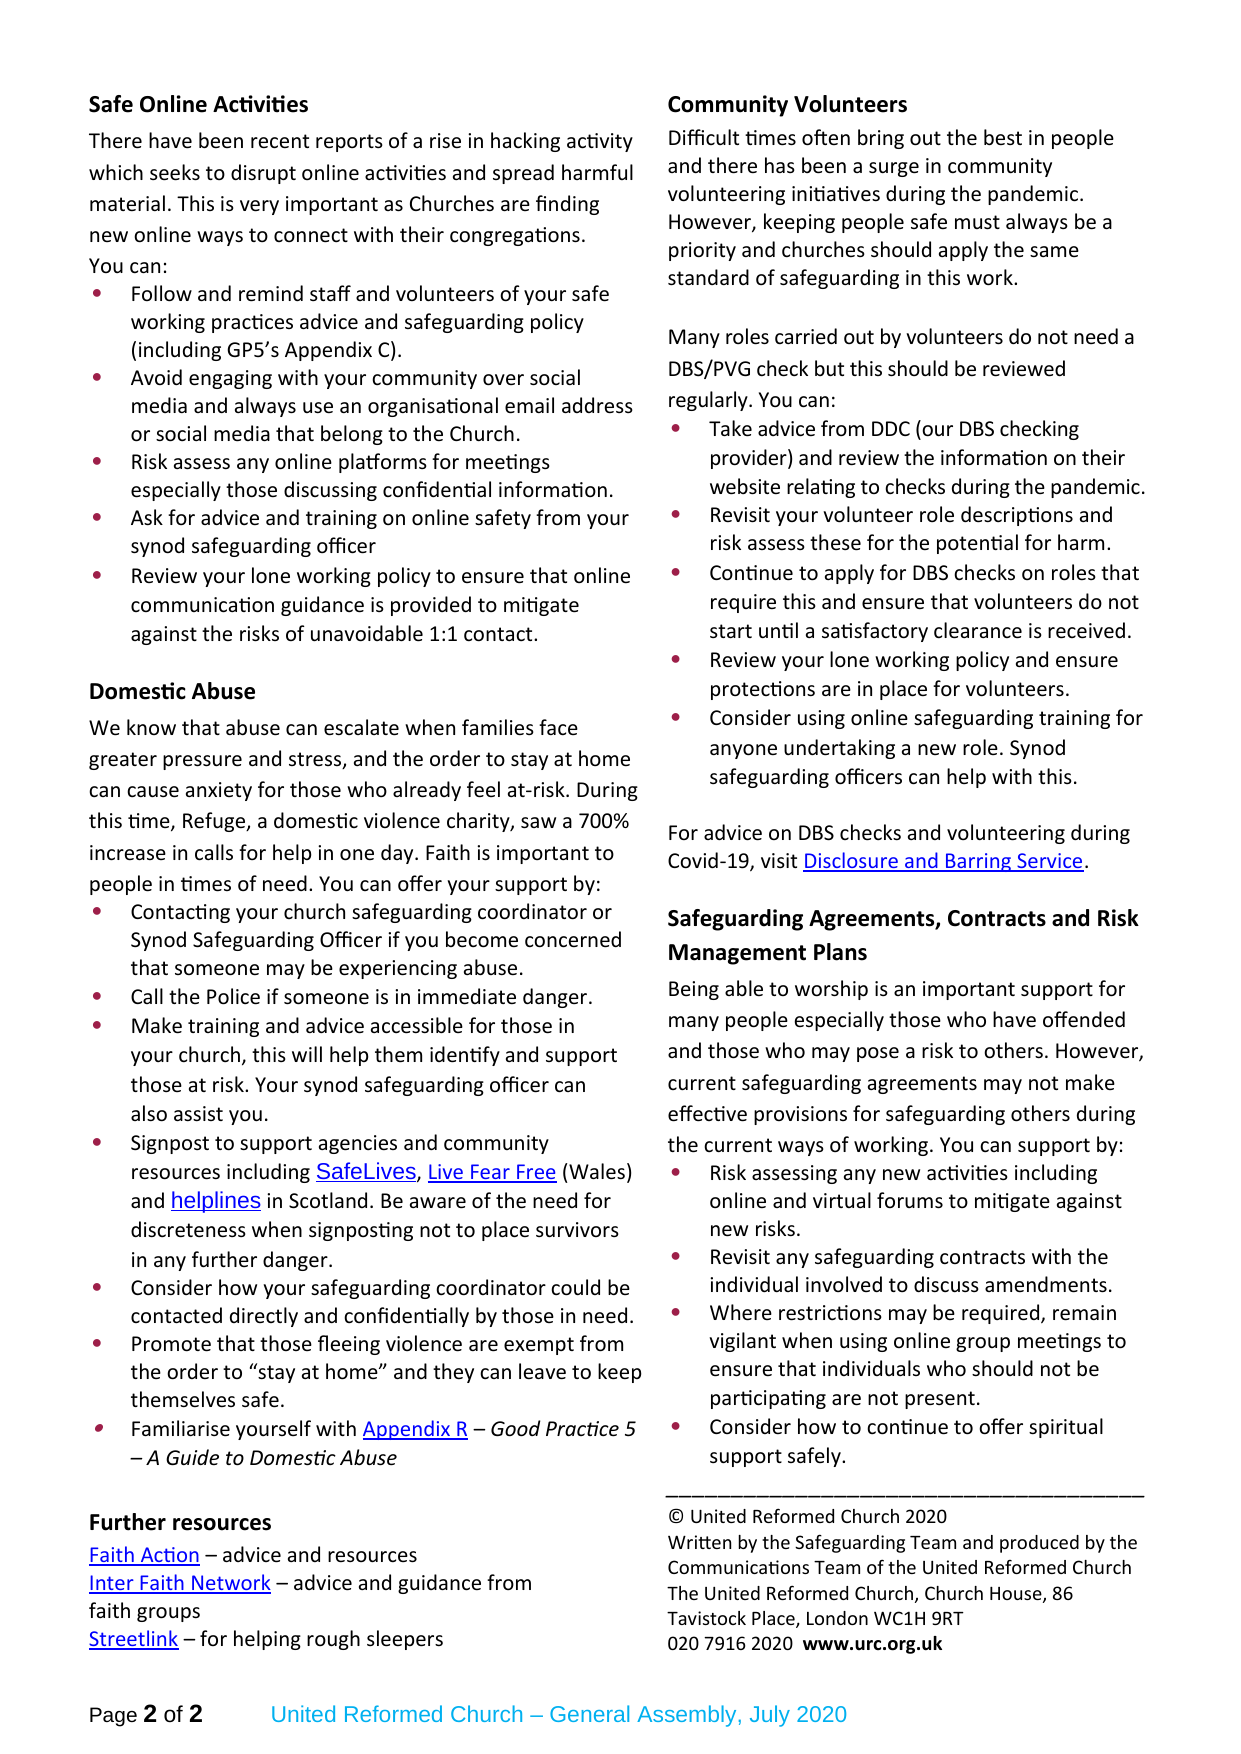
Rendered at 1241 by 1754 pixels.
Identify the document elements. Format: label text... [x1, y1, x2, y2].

list Review your lone working policy to ensure that online communication guidance is provided to mitigate against the risks of unavoidable 1:1 contact. [93, 559, 644, 647]
list Follow and remind staff and volunteers of your safe working practices advice and safeguarding policy (including GP5’s Appendix C). [93, 279, 644, 363]
list Revisit your volunteer role descriptions and risk assess these for the potential for harm. [672, 501, 1152, 557]
text Many roles carried out by volunteers do not need a DBS/PVG check but this should be reviewed regularly. You can: [667, 319, 1152, 413]
list Make training and advice accessible for those in your church, this will help them identify and support those at risk. Your synod safeguarding officer can also assist you. [93, 1010, 644, 1127]
list Familiarise yourself with Appendix R – Good Practice 5 – A Guide to Domestic Abuse [93, 1413, 644, 1471]
list Avoid engaging with your community over social media and always use an organisational email address or social media that belong to the Church. [93, 363, 644, 447]
subtitle Safeguarding Agreements, Contracts and Risk Management Plans [667, 902, 1152, 967]
list Revisit any safeguarding contracts with the individual involved to discuss amendments. [672, 1242, 1152, 1298]
list Call the Police if someone is in immediate danger. [93, 981, 644, 1010]
text Being able to worship is an important support for many people especially those who have offended and those who may pose a risk to others. However, current safeguarding agreements may not make effective provisions for safeguarding others during the current ways of working. You can support by: [667, 971, 1152, 1158]
list Continue to apply for DBS checks on roles that require this and ensure that volunteers do not start until a satisfactory clearance is received. [672, 557, 1152, 644]
list Contacting your church safeguarding coordinator or Synod Safeguarding Officer if you become concerned that someone may be experiencing abuse. [93, 897, 644, 981]
subtitle Domestic Abuse [89, 675, 644, 706]
text Difficult times often bring out the best in people and there has been a surge in community volunteering initiatives during the pandemic. However, keeping people safe must always be a priority and churches should apply the same standard of safeguarding in this work. [667, 123, 1152, 291]
subtitle _____________________________________ [667, 1469, 1152, 1499]
text 020 7916 2020 www.urc.org.uk [667, 1631, 1152, 1656]
list Take advice from DDC (our DBS checking provider) and review the information on their website relating to checks during the pandemic. [672, 413, 1152, 501]
text © United Reformed Church 2020 [667, 1503, 1152, 1529]
subtitle Safe Online Activities [89, 89, 644, 119]
list Signpost to support agencies and community resources including SafeLives, Live Fear Free (Wales) and helplines in Scotland. Be aware of the need for discreteness when signposting not to place survivors in any further danger. [93, 1127, 644, 1273]
text The United Reformed Church, Church House, 86 Tavistock Place, London WC1H 9RT [667, 1580, 1152, 1631]
text We know that abuse can escalate when families face greater pressure and stress, and the order to stay at home can cause anxiety for those who already feel at-risk. During this time, Refuge, a domestic violence charity, saw a 700% increase in calls for help in one day. Faith is important to people in times of need. You can offer your support by: [89, 709, 644, 897]
text For advice on DBS checks and volunteering during Covid-19, visit Disclosure and Barring Service. [667, 818, 1152, 874]
text Streetlink – for helping rough sleepers [89, 1624, 644, 1652]
text Inter Faith Network – advice and guidance from faith groups [89, 1568, 644, 1624]
subtitle Further resources [89, 1506, 644, 1536]
list Consider how to continue to offer spiritual support safely. [672, 1411, 1152, 1469]
subtitle Community Volunteers [667, 89, 1152, 119]
list Where restrictions may be required, remain vigilant when using online group meetings to ensure that individuals who should not be participating are not present. [672, 1298, 1152, 1411]
text Faith Action – advice and resources [89, 1540, 644, 1568]
list Review your lone working policy and ensure protections are in place for volunteers. [672, 644, 1152, 702]
list Risk assess any online platforms for meetings especially those discussing confidential information. [93, 447, 644, 503]
list Consider how your safeguarding coordinator could be contacted directly and confidentially by those in need. [93, 1273, 644, 1329]
text Written by the Safeguarding Team and produced by the Communications Team of the United Reformed Church [667, 1529, 1152, 1580]
text There have been recent reports of a rise in hacking activity which seeks to disrupt online activities and spread harmful material. This is very important as Churches are finding new online ways to connect with their congregations. You can: [89, 123, 644, 279]
list Consider using online safeguarding training for anyone undertaking a new role. Synod safeguarding officers can help with this. [672, 702, 1152, 790]
list Risk assessing any new activities including online and virtual forums to mitigate against new risks. [672, 1158, 1152, 1242]
list Ask for advice and training on online safety from your synod safeguarding officer [93, 503, 644, 559]
list Promote that those fleeing violence are exempt from the order to “stay at home” and they can leave to keep themselves safe. [93, 1329, 644, 1413]
